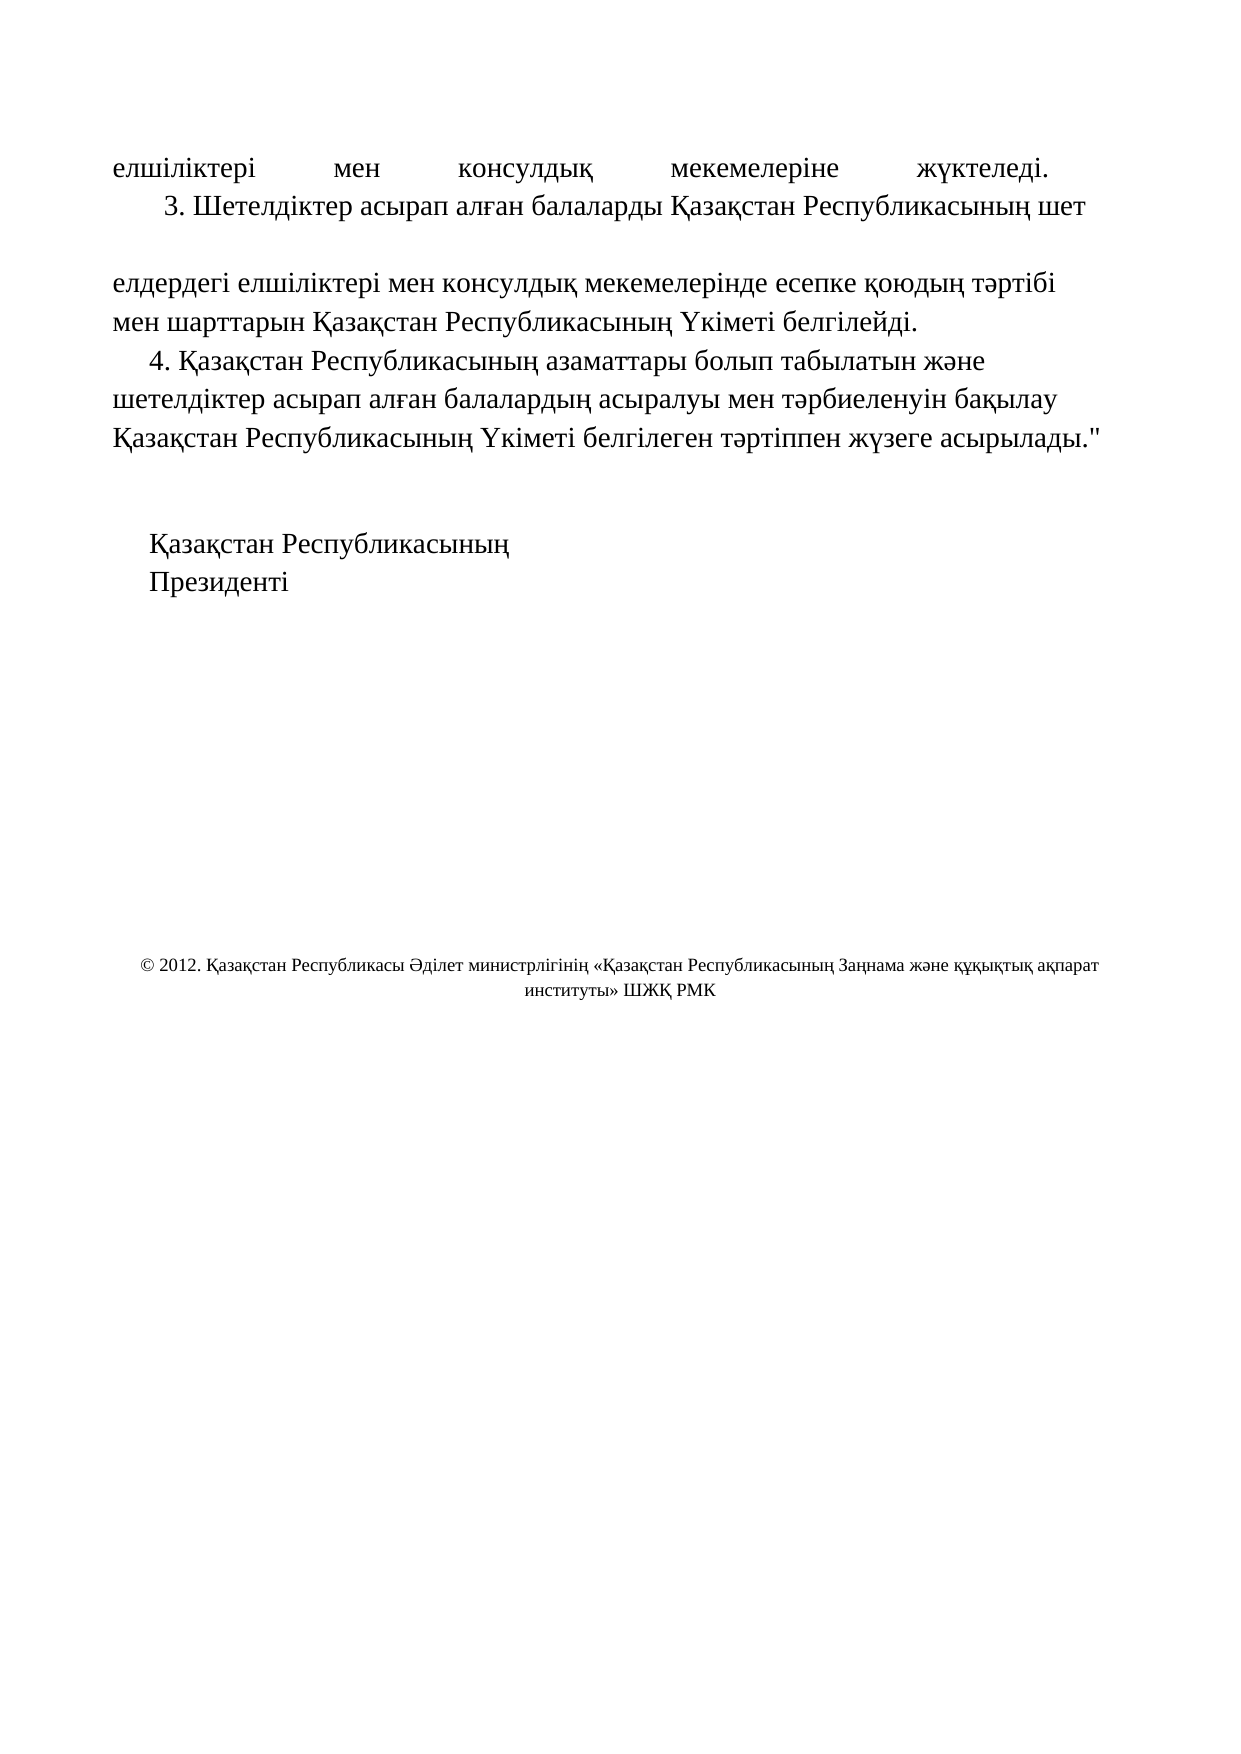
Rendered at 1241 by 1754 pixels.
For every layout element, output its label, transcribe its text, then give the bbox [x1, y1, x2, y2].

text Қазақстан Республикасының [112, 526, 1128, 559]
text мен шарттарын Қазақстан Республикасының Yкiметi белгiлейдi. [112, 304, 1128, 338]
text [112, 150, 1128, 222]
text Қазақстан Республикасының Yкiметi белгiлеген тәртiппен жүзеге асырылады." [112, 420, 1128, 453]
text Президенті [112, 564, 1128, 598]
text © 2012. Қазақстан Республикасы Әділет министрлігінің «Қазақстан Республикасының Заңнама және құқықтық ақпарат институты» ШЖҚ РМК [112, 954, 1128, 1000]
text елдердегi елшiлiктерi мен консулдық мекемелерiнде есепке қоюдың тәртiбi [112, 266, 1128, 299]
text 4. Қазақстан Республикасының азаматтары болып табылатын және [112, 343, 1128, 376]
text шетелдiктер асырап алған балалардың асыралуы мен тәрбиеленуiн бақылау [112, 381, 1128, 415]
